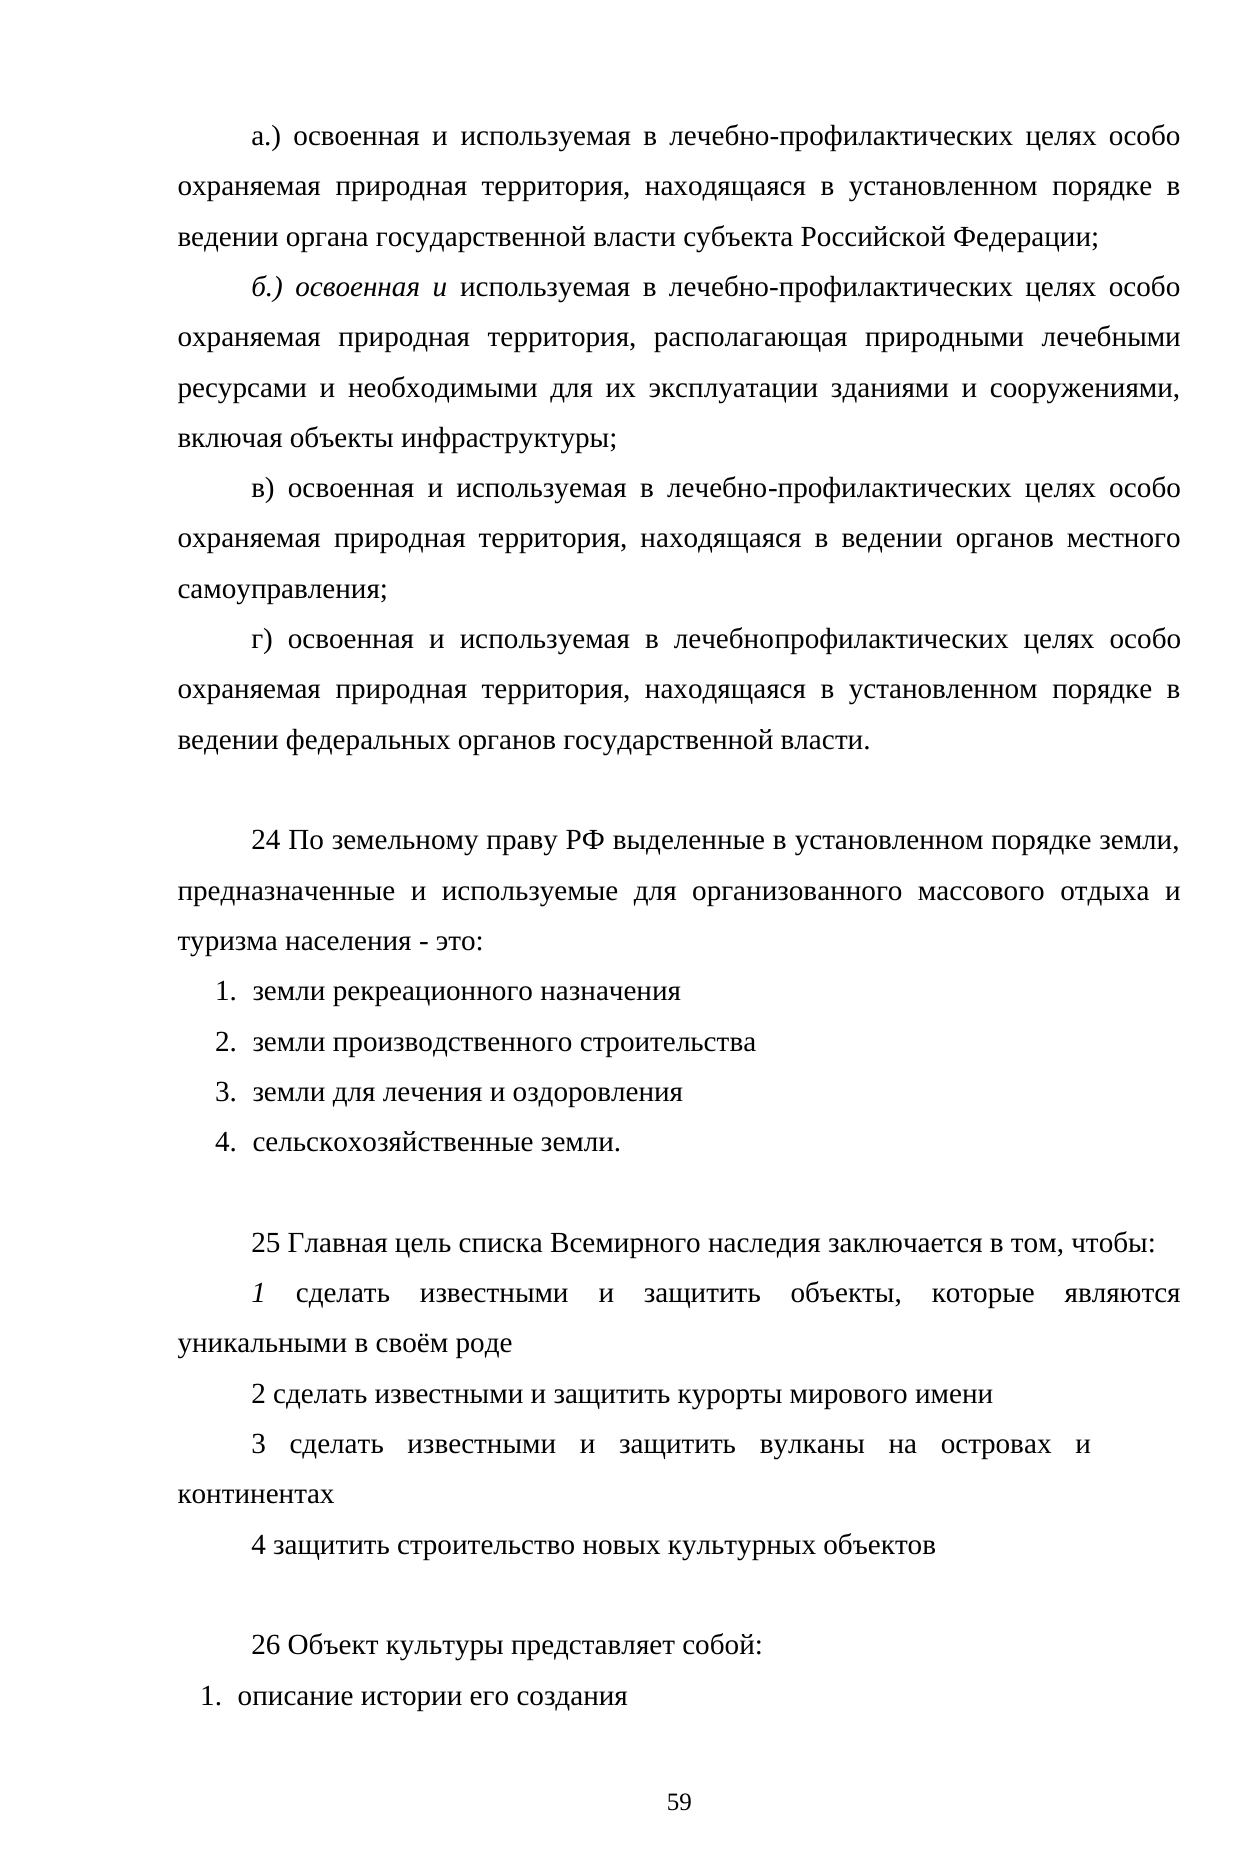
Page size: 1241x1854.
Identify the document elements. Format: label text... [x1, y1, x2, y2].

text 26 Объект культуры представляет собой: [177, 1627, 1181, 1661]
list сельскохозяйственные земли. [215, 1124, 1181, 1158]
text б.) освоенная и используемая в лечебно-профилактических целях особо охраняемая природная территория, располагающая природными лечебными ресурсами и необходимыми для их эксплуатации зданиями и сооружениями, включая объекты инфраструктуры; [177, 269, 1181, 453]
list земли производственного строительства [215, 1024, 1181, 1057]
text в) освоенная и используемая в лечебно-профилактических целях особо охраняемая природная территория, находящаяся в ведении органов местного самоуправления; [177, 470, 1181, 604]
text 25 Главная цель списка Всемирного наследия заключается в том, чтобы: [177, 1225, 1181, 1258]
text 3 сделать известными и защитить вулканы на островах и континентах [177, 1426, 1092, 1510]
text 1 сделать известными и защитить объекты, которые являются уникальными в своём роде [177, 1275, 1181, 1359]
list земли для лечения и оздоровления [215, 1074, 1181, 1108]
text 4 защитить строительство новых культурных объектов [177, 1527, 1092, 1560]
text г) освоенная и используемая в лечебнопрофилактических целях особо охраняемая природная территория, находящаяся в установленном порядке в ведении федеральных органов государственной власти. [177, 621, 1181, 755]
text 24 По земельному праву РФ выделенные в установленном порядке земли, предназначенные и используемые для организованного массового отдыха и туризма населения - это: [177, 822, 1181, 957]
list земли рекреационного назначения [215, 973, 1181, 1007]
text 2 сделать известными и защитить курорты мирового имени [177, 1376, 1092, 1409]
list описание истории его создания [200, 1678, 1181, 1711]
text а.) освоенная и используемая в лечебно-профилактических целях особо охраняемая природная территория, находящаяся в установленном порядке в ведении органа государственной власти субъекта Российской Федерации; [177, 118, 1181, 252]
